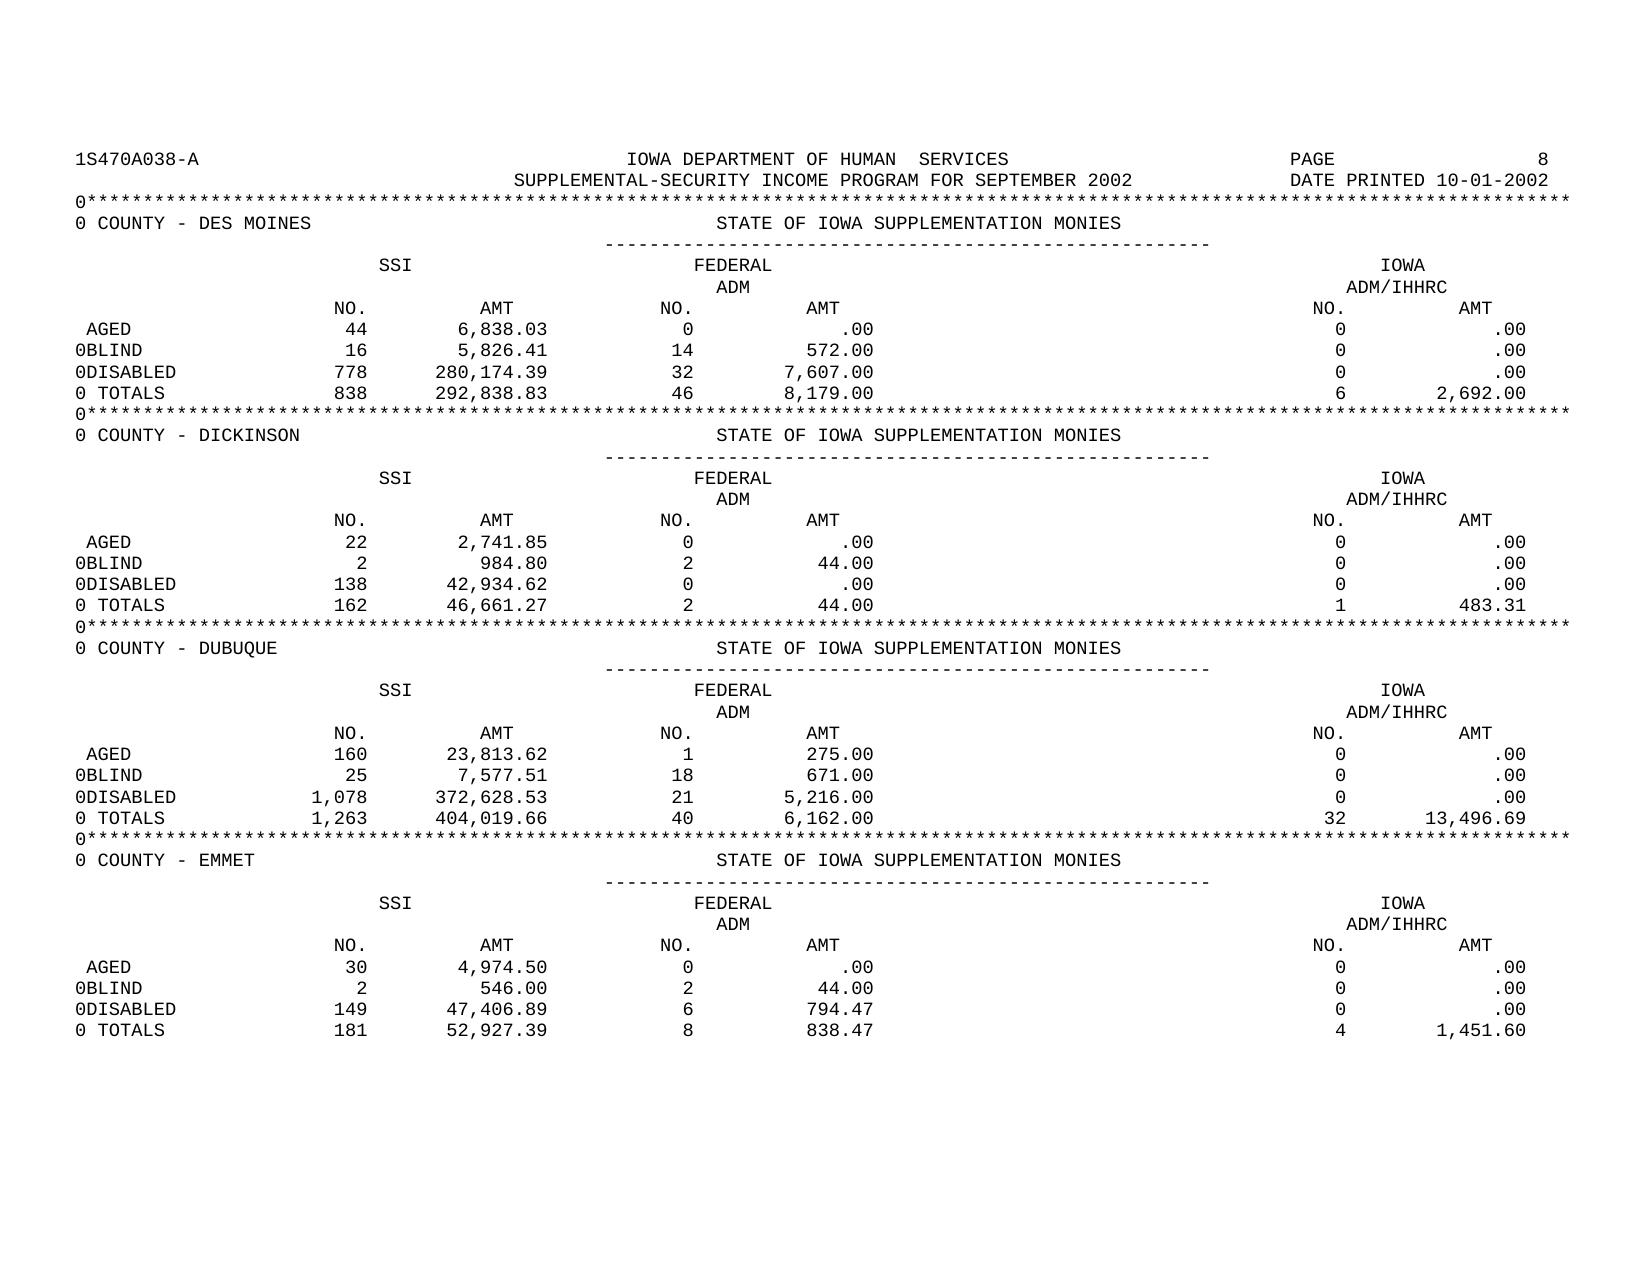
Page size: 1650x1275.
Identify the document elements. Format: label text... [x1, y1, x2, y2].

text 0BLIND 2 546.00 2 44.00 0 .00 [75, 979, 1575, 1000]
text NO. AMT NO. AMT NO. AMT [75, 936, 1575, 957]
text ------------------------------------------------------ [75, 660, 1575, 681]
text 0 TOTALS 181 52,927.39 8 838.47 4 1,451.60 [75, 1021, 1575, 1042]
text AGED 22 2,741.85 0 .00 0 .00 [75, 532, 1575, 554]
text 0BLIND 25 7,577.51 18 671.00 0 .00 [75, 766, 1575, 787]
text 0************************************************************************************************************************************ [75, 617, 1575, 639]
text 0DISABLED 149 47,406.89 6 794.47 0 .00 [75, 1000, 1575, 1021]
text NO. AMT NO. AMT NO. AMT [75, 724, 1575, 745]
text 0 COUNTY - DUBUQUE STATE OF IOWA SUPPLEMENTATION MONIES [75, 639, 1575, 660]
text SSI FEDERAL IOWA [75, 681, 1575, 702]
text AGED 44 6,838.03 0 .00 0 .00 [75, 320, 1575, 341]
text 0 COUNTY - DICKINSON STATE OF IOWA SUPPLEMENTATION MONIES [75, 426, 1575, 447]
text AGED 160 23,813.62 1 275.00 0 .00 [75, 745, 1575, 766]
text 0************************************************************************************************************************************ [75, 830, 1575, 851]
text 0 TOTALS 838 292,838.83 46 8,179.00 6 2,692.00 [75, 384, 1575, 405]
text 0 TOTALS 162 46,661.27 2 44.00 1 483.31 [75, 596, 1575, 617]
text ADM ADM/IHHRC [75, 702, 1575, 724]
text ADM ADM/IHHRC [75, 915, 1575, 936]
text 1S470A038-A IOWA DEPARTMENT OF HUMAN SERVICES PAGE 8 [75, 150, 1575, 171]
text 0************************************************************************************************************************************ [75, 192, 1575, 214]
text 0DISABLED 778 280,174.39 32 7,607.00 0 .00 [75, 362, 1575, 384]
text SSI FEDERAL IOWA [75, 256, 1575, 277]
text 0 COUNTY - DES MOINES STATE OF IOWA SUPPLEMENTATION MONIES [75, 214, 1575, 235]
text ADM ADM/IHHRC [75, 277, 1575, 299]
text ------------------------------------------------------ [75, 872, 1575, 894]
text ADM ADM/IHHRC [75, 490, 1575, 511]
text ------------------------------------------------------ [75, 447, 1575, 469]
text 0BLIND 16 5,826.41 14 572.00 0 .00 [75, 341, 1575, 362]
text NO. AMT NO. AMT NO. AMT [75, 511, 1575, 532]
text 0BLIND 2 984.80 2 44.00 0 .00 [75, 554, 1575, 575]
text 0DISABLED 138 42,934.62 0 .00 0 .00 [75, 575, 1575, 596]
text NO. AMT NO. AMT NO. AMT [75, 299, 1575, 320]
text 0 TOTALS 1,263 404,019.66 40 6,162.00 32 13,496.69 [75, 809, 1575, 830]
text 0************************************************************************************************************************************ [75, 405, 1575, 426]
text SSI FEDERAL IOWA [75, 469, 1575, 490]
text 0 COUNTY - EMMET STATE OF IOWA SUPPLEMENTATION MONIES [75, 851, 1575, 872]
text SSI FEDERAL IOWA [75, 894, 1575, 915]
text 0DISABLED 1,078 372,628.53 21 5,216.00 0 .00 [75, 787, 1575, 809]
text AGED 30 4,974.50 0 .00 0 .00 [75, 957, 1575, 979]
text SUPPLEMENTAL-SECURITY INCOME PROGRAM FOR SEPTEMBER 2002 DATE PRINTED 10-01-2002 [75, 171, 1575, 192]
text ------------------------------------------------------ [75, 235, 1575, 256]
